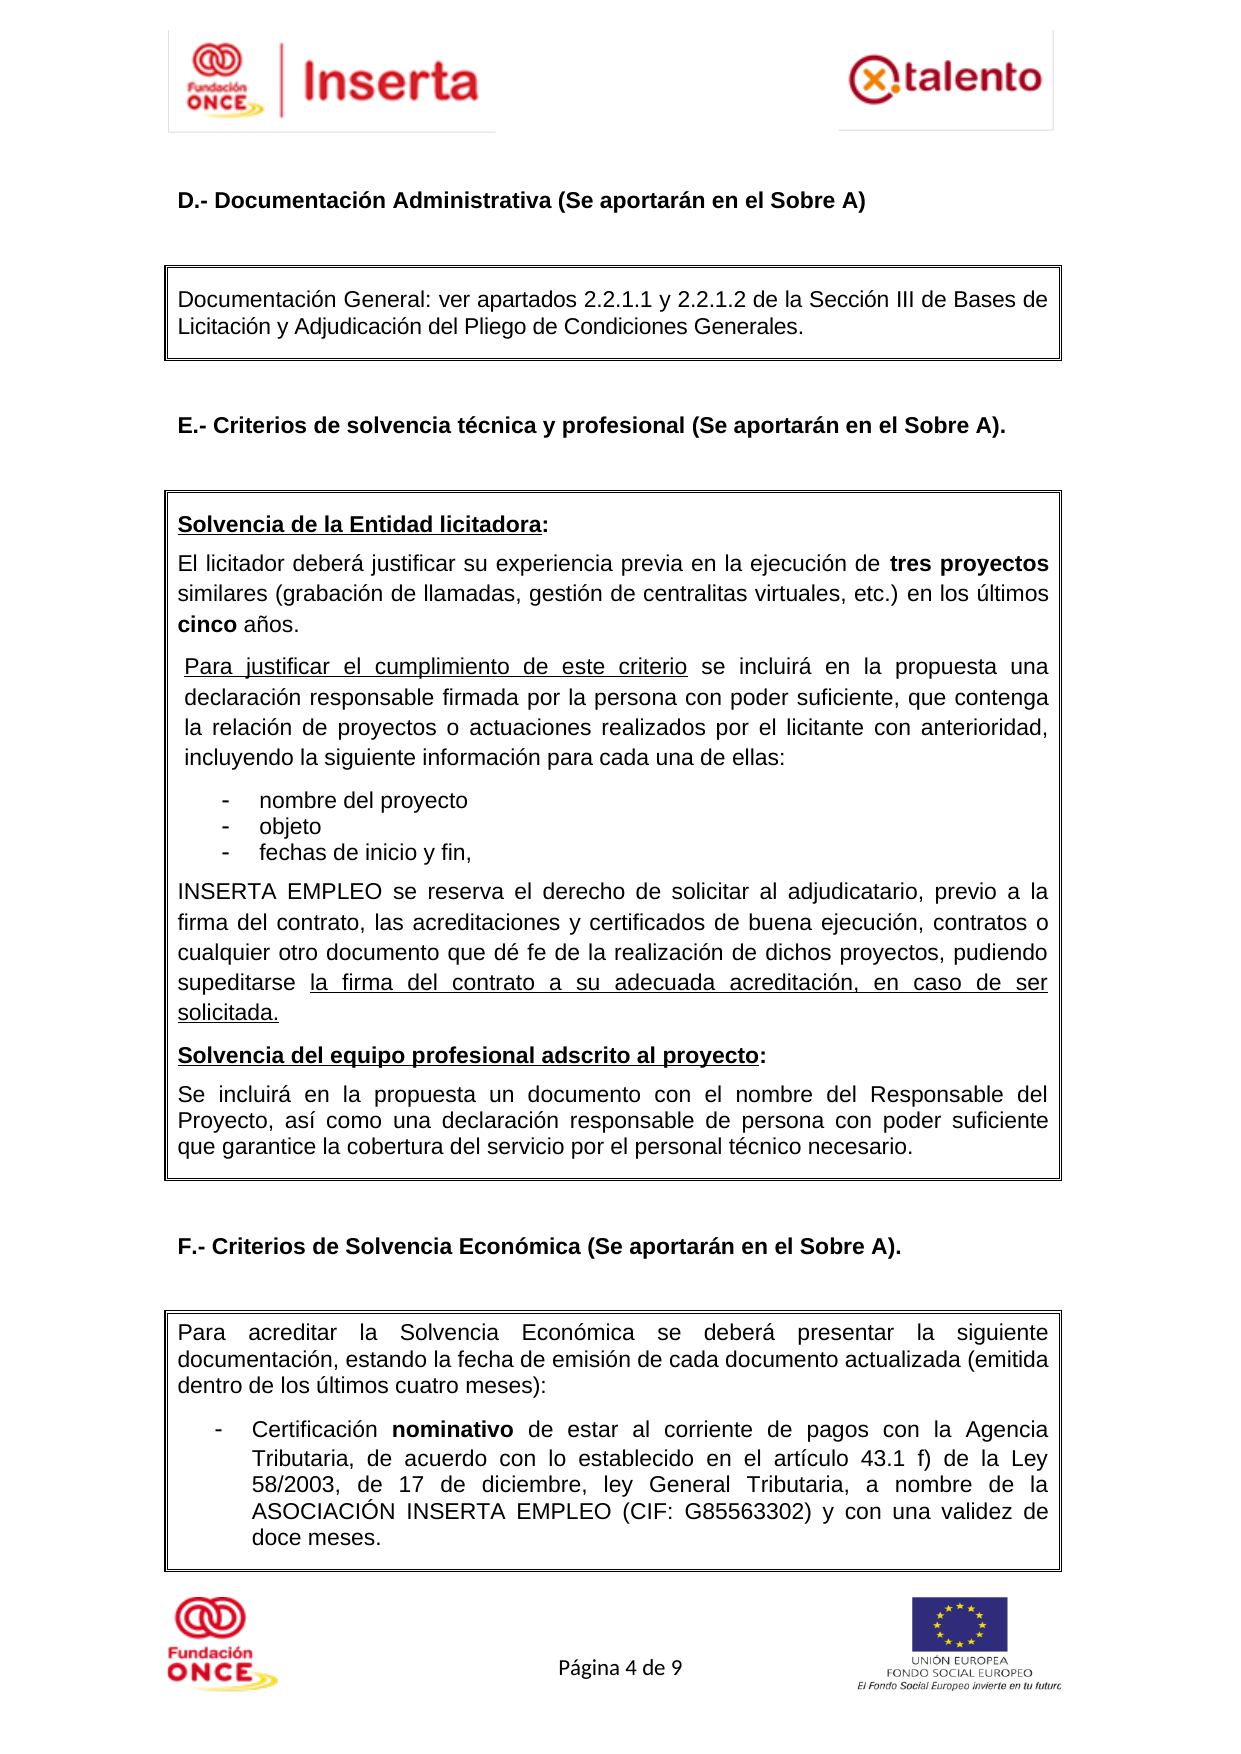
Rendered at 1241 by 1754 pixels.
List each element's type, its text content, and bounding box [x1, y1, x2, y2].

picture [167, 30, 496, 134]
picture [857, 1597, 1062, 1691]
picture [838, 30, 1055, 132]
text F.- Criterios de Solvencia Económica (Se aportarán en el Sobre A). [177, 1233, 1063, 1259]
table_header Solvencia de la Entidad licitadora: El licitador deberá justificar su experiencia previa en la ejecución de tres proyectos similares (grabación de llamadas, gestión de centralitas virtuales, etc.) en los últimos cinco años. Para justificar el cumplimiento de este criterio se incluirá en la propuesta una declaración responsable firmada por la persona con poder suficiente, que contenga la relación de proyectos o actuaciones realizados por el licitante con anterioridad, incluyendo la siguiente información para cada una de ellas: nombre del proyecto objeto fechas de inicio y fin, INSERTA EMPLEO se reserva el derecho de solicitar al adjudicatario, previo a la firma del contrato, las acreditaciones y certificados de buena ejecución, contratos o cualquier otro documento que dé fe de la realización de dichos proyectos, pudiendo supeditarse la firma del contrato a su adecuada acreditación, en caso de ser solicitada. Solvencia del equipo profesional adscrito al proyecto: Se incluirá en la propuesta un documento con el nombre del Responsable del Proyecto, así como una declaración responsable de persona con poder suficiente que garantice la cobertura del servicio por el personal técnico necesario. [168, 493, 1059, 1178]
table_header Documentación General: ver apartados 2.2.1.1 y 2.2.1.2 de la Sección III de Bases de Licitación y Adjudicación del Pliego de Condiciones Generales. [168, 268, 1059, 358]
picture [167, 1597, 279, 1693]
text D.- Documentación Administrativa (Se aportarán en el Sobre A) [177, 187, 1063, 213]
text E.- Criterios de solvencia técnica y profesional (Se aportarán en el Sobre A). [177, 412, 1063, 438]
